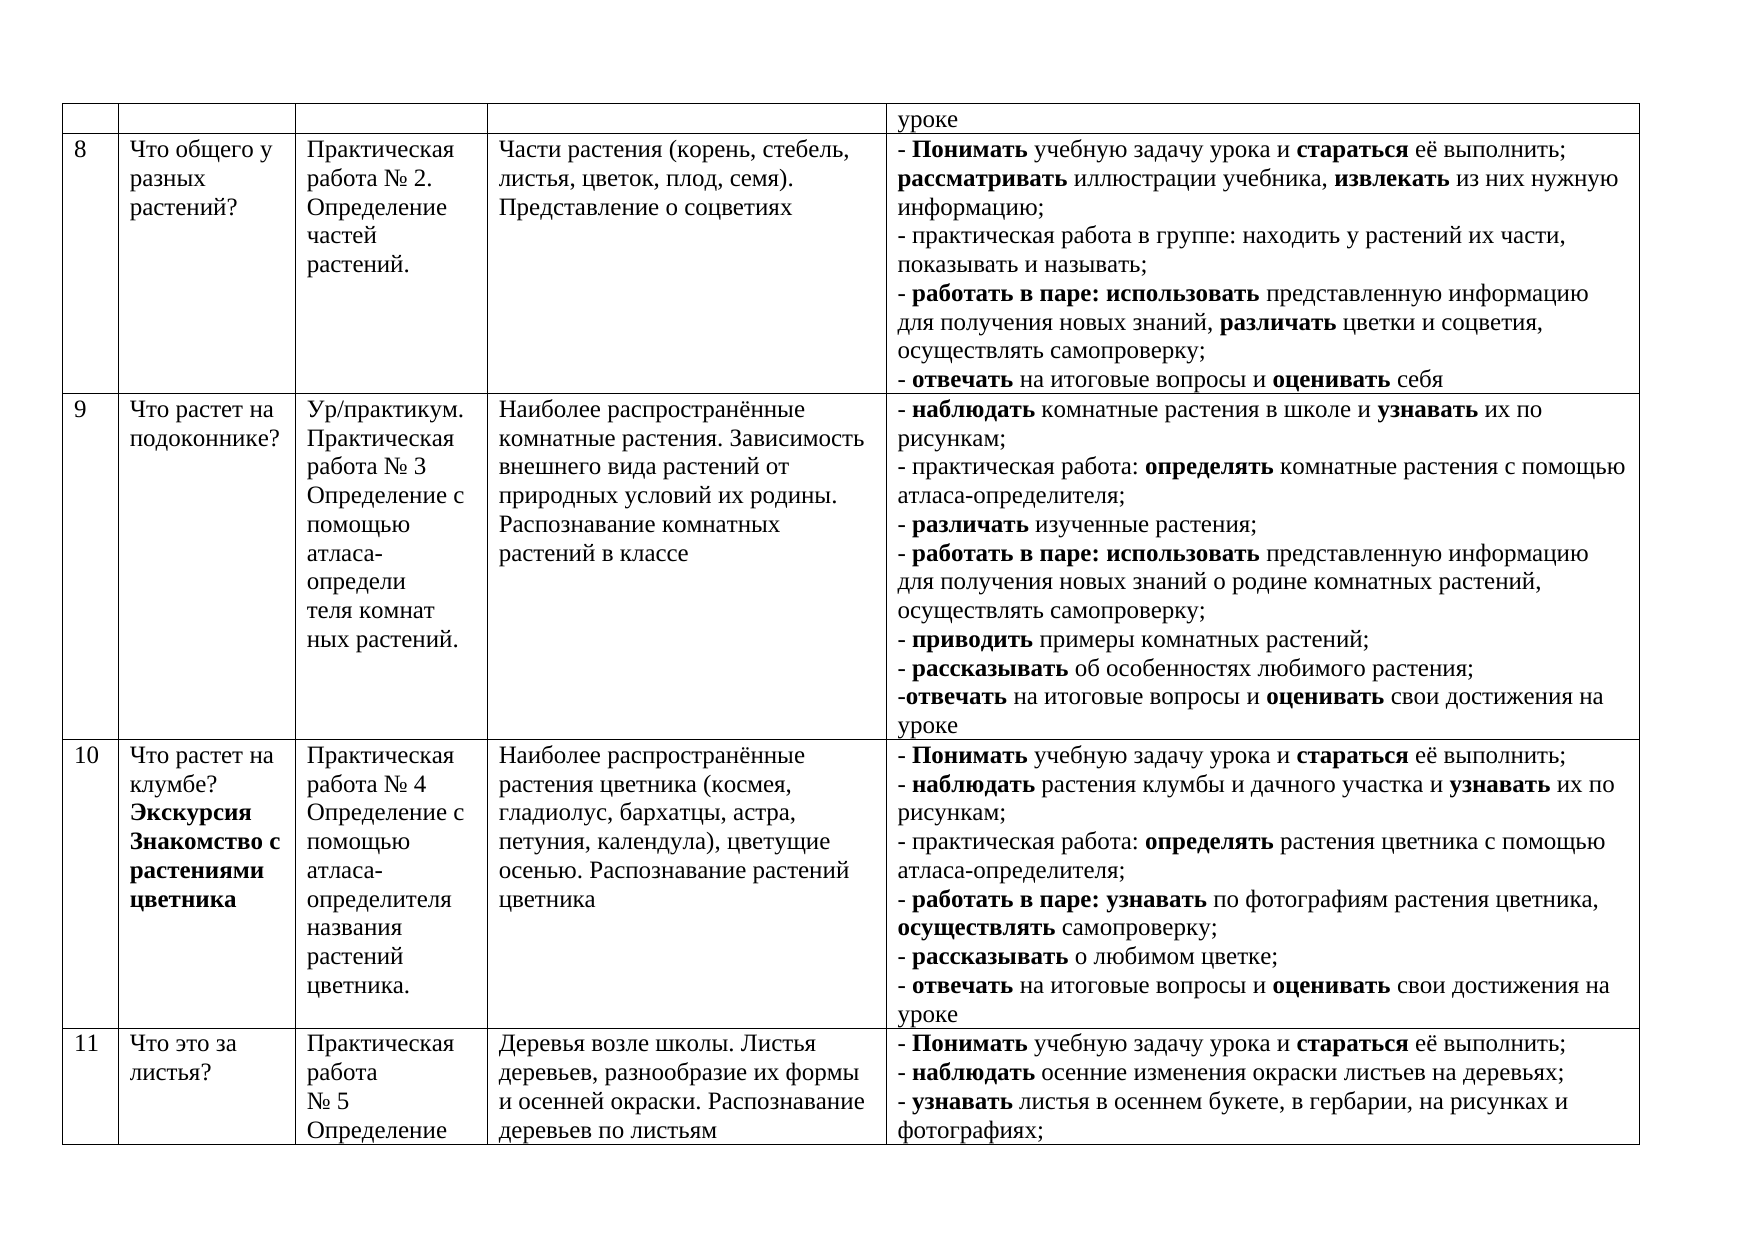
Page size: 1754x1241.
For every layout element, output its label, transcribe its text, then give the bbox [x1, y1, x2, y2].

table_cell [296, 104, 487, 133]
table_cell - наблюдать комнатные растения в школе и узнавать их по рисункам; - практическая работа: определять комнатные растения с помощью атласа-определителя; - различать изученные растения; - работать в паре: использовать представленную информацию для получения новых знаний о родине комнатных растений, осуществлять самопроверку; - приводить примеры комнатных растений; - рассказывать об особенностях любимого растения; -отвечать на итоговые вопросы и оценивать свои достижения на уроке [887, 394, 1639, 739]
table_cell 7 [63, 104, 118, 133]
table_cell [119, 104, 295, 133]
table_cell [887, 104, 1639, 133]
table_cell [488, 104, 886, 133]
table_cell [488, 1029, 886, 1143]
table_cell - Понимать учебную задачу урока и стараться её выполнить; рассматривать иллюстрации учебника, извлекать из них нужную информацию; - практическая работа в группе: находить у растений их части, показывать и называть; - работать в паре: использовать представленную информацию для получения новых знаний, различать цветки и соцветия, осуществлять самопроверку; - отвечать на итоговые вопросы и оценивать себя [887, 134, 1639, 393]
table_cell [296, 1029, 487, 1143]
table_cell 10 [63, 740, 118, 1027]
table_cell Наиболее распространённые растения цветника (космея, гладиолус, бархатцы, астра, петуния, календула), цветущие осенью. Распознавание растений цветника [488, 740, 886, 1027]
table_cell Что общего у разных растений? [119, 134, 295, 393]
table_cell Практическая работа № 2. Определение частей растений. [296, 134, 487, 393]
table_cell 8 [63, 134, 118, 393]
table_cell Части растения (корень, стебель, листья, цветок, плод, семя). Представление о соцветиях [488, 134, 886, 393]
table_cell Что растет на клумбе? Экскурсия Знакомство с растениями цветника [119, 740, 295, 1027]
table_cell 11 [63, 1029, 118, 1143]
table_cell Практическая работа № 4 Определение с помощью атласа-определителя названия растений цветника. [296, 740, 487, 1027]
table_cell Ур/практикум. Практическая работа № 3 Определение с помощью атласа-определи теля комнат ных растений. [296, 394, 487, 739]
table_cell Что это за листья? [119, 1029, 295, 1143]
table_cell - Понимать учебную задачу урока и стараться её выполнить; - наблюдать растения клумбы и дачного участка и узнавать их по рисункам; - практическая работа: определять растения цветника с помощью атласа-определителя; - работать в паре: узнавать по фотографиям растения цветника, осуществлять самопроверку; - рассказывать о любимом цветке; - отвечать на итоговые вопросы и оценивать свои достижения на уроке [887, 740, 1639, 1027]
table_cell Наиболее распространённые комнатные растения. Зависимость внешнего вида растений от природных условий их родины. Распознавание комнатных растений в классе [488, 394, 886, 739]
table_cell 9 [63, 394, 118, 739]
table_cell Что растет на подоконнике? [119, 394, 295, 739]
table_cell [887, 1029, 1639, 1143]
